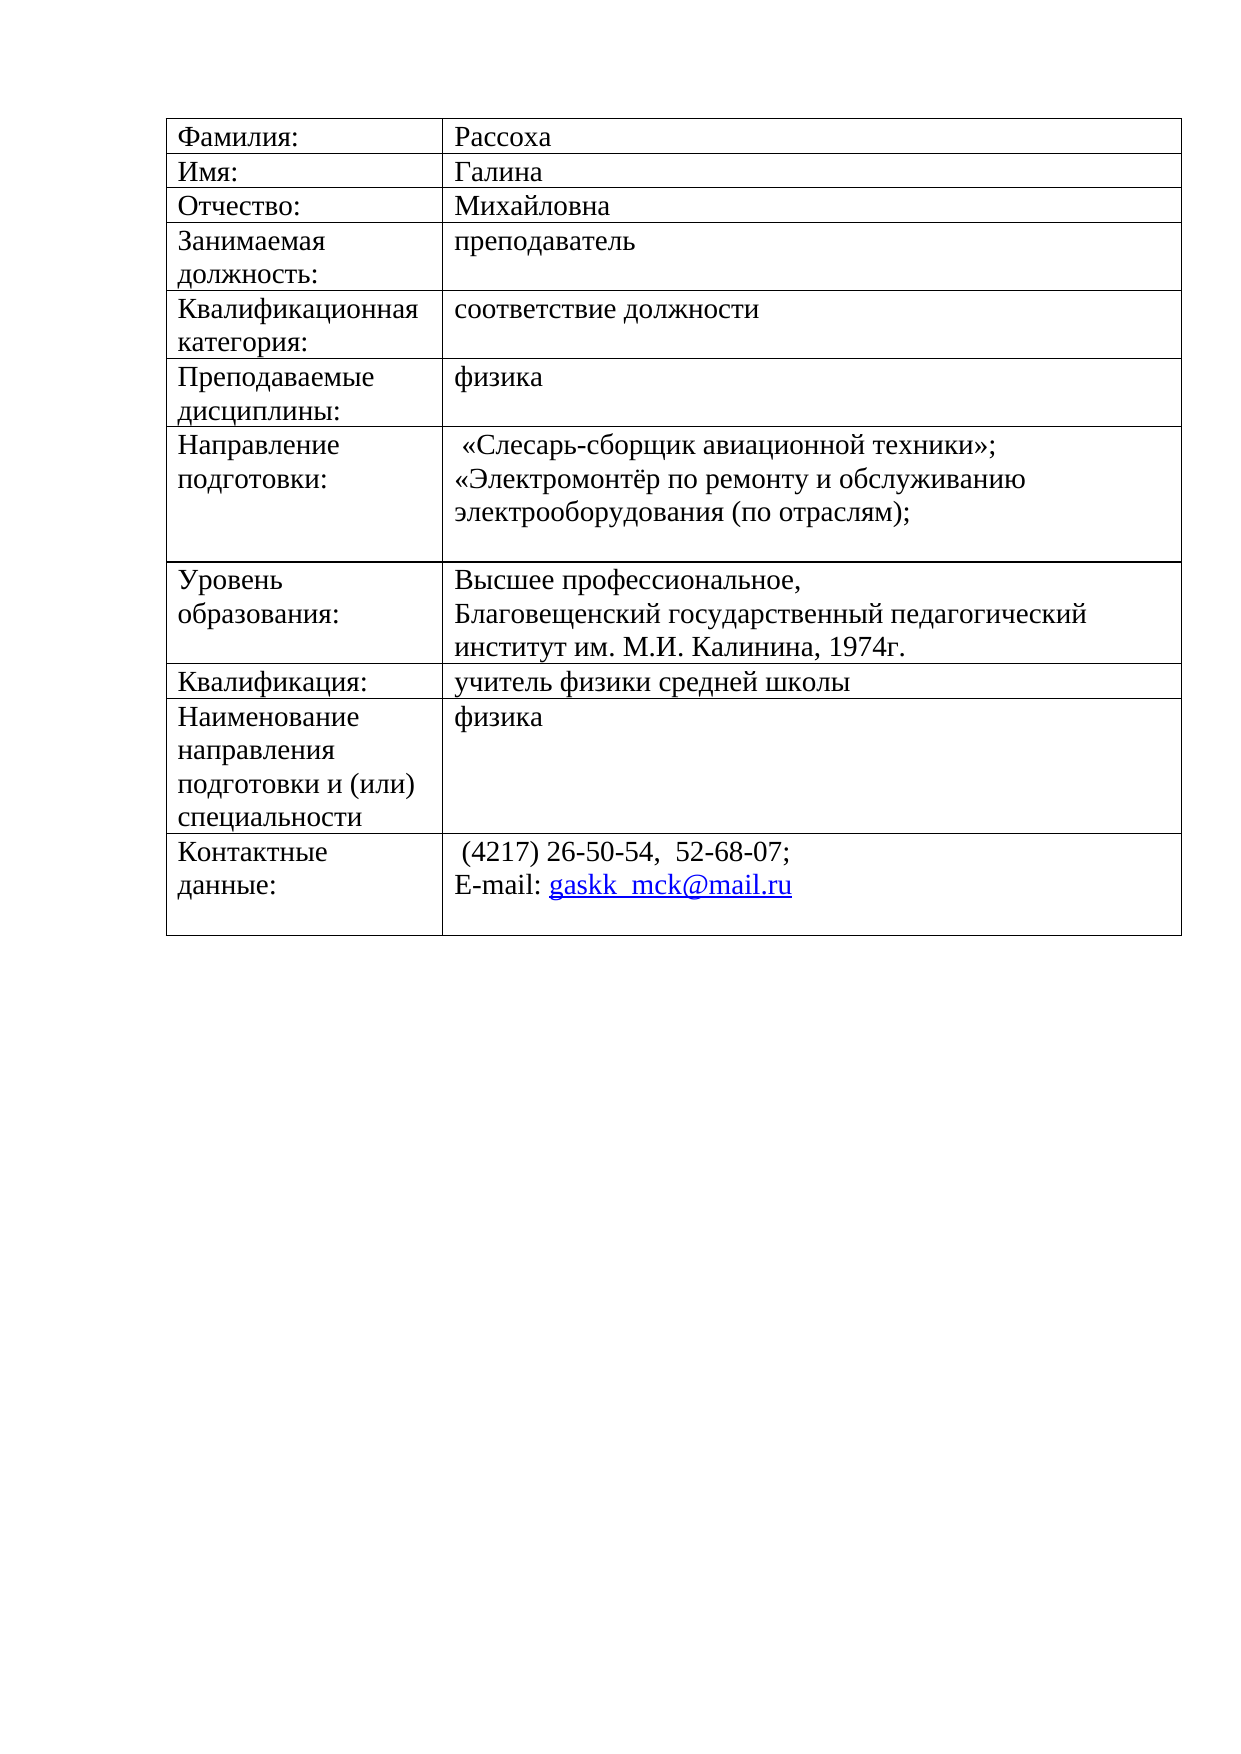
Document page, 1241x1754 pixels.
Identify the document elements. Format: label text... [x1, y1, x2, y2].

table_cell преподаватель [443, 223, 1181, 290]
table_cell Наименование направления подготовки и (или) специальности [167, 699, 442, 833]
table_cell физика [443, 359, 1181, 426]
table_cell «Слесарь-сборщик авиационной техники»; «Электромонтёр по ремонту и обслуживанию электрооборудования (по отраслям); [443, 427, 1181, 561]
table_cell Михайловна [443, 188, 1181, 222]
table_cell физика [443, 699, 1181, 833]
table_cell Занимаемая должность: [167, 223, 442, 290]
table_cell Высшее профессиональное, Благовещенский государственный педагогический институт им. М.И. Калинина, 1974г. [443, 563, 1181, 663]
table_cell (4217) 26-50-54, 52-68-07; E-mail: gaskk_mck@mail.ru [443, 834, 1181, 934]
table_cell учитель физики средней школы [443, 664, 1181, 698]
table_cell Преподаваемые дисциплины: [167, 359, 442, 426]
table_cell Квалификация: [167, 664, 442, 698]
table_cell Направление подготовки: [167, 427, 442, 561]
table_header Рассоха [443, 119, 1181, 153]
table_cell Уровень образования: [167, 563, 442, 663]
table_cell Отчество: [167, 188, 442, 222]
table_cell Контактные данные: [167, 834, 442, 934]
table_cell соответствие должности [443, 291, 1181, 358]
table_header Фамилия: [167, 119, 442, 153]
table_cell Квалификационная категория: [167, 291, 442, 358]
table_cell Галина [443, 154, 1181, 187]
table_cell Имя: [167, 154, 442, 187]
